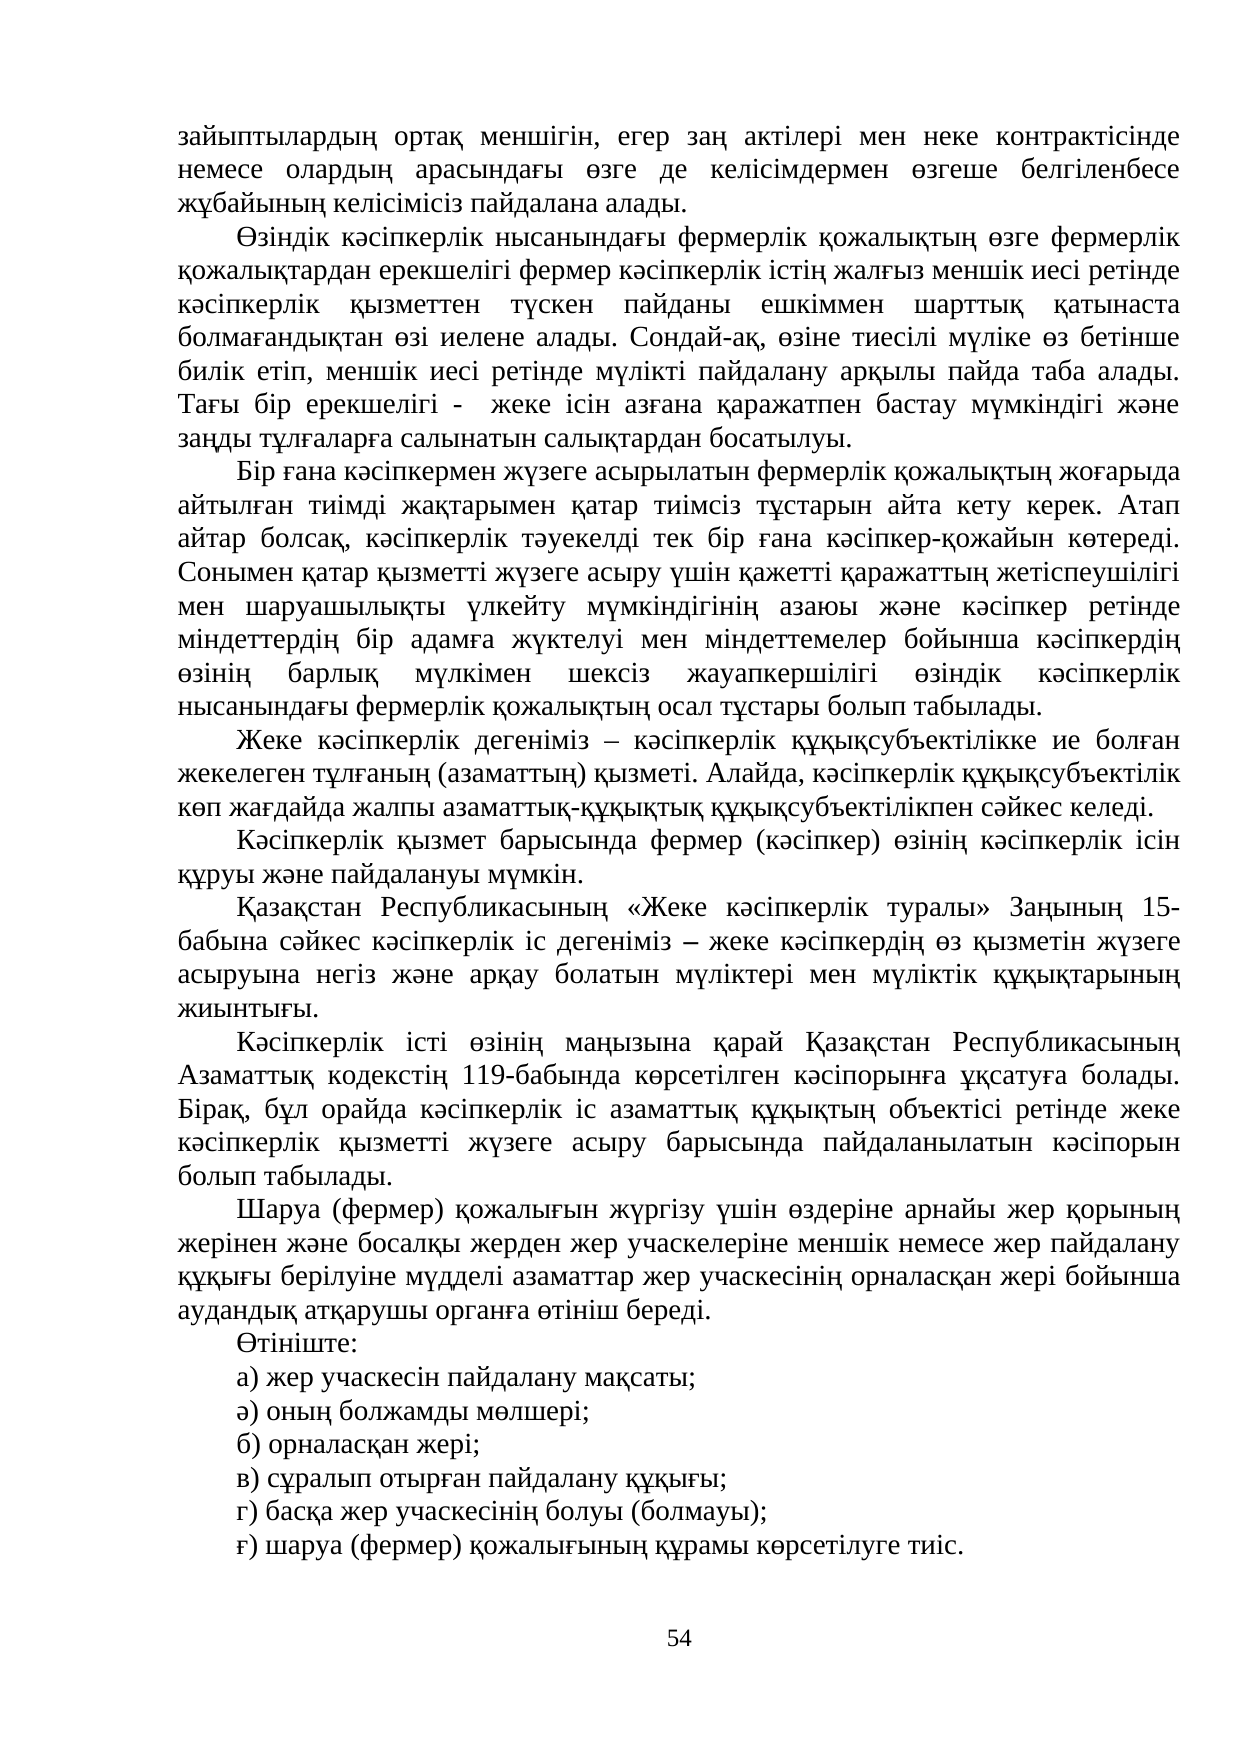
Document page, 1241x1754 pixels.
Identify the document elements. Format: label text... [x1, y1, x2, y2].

text б) орналасқан жері; [177, 1426, 1181, 1460]
text Кәсіпкерлік қызмет барысында фермер (кәсіпкер) өзінің кәсіпкерлік ісін құруы және пайдалануы мүмкін. [177, 822, 1181, 889]
text Кәсіпкерлік істі өзінің маңызына қарай Қазақстан Республикасының Азаматтық кодекстің 119-бабында көрсетілген кәсіпорынға ұқсатуға болады. Бірақ, бұл орайда кәсіпкерлік іс азаматтық құқықтың объектісі ретінде жеке кәсіпкерлік қызметті жүзеге асыру барысында пайдаланылатын кәсіпорын болып табылады. [177, 1024, 1181, 1191]
text Қазақстан Республикасының «Жеке кәсіпкерлік туралы» Заңының 15-бабына сәйкес кәсіпкерлік іс дегеніміз – жеке кәсіпкердің өз қызметін жүзеге асыруына негіз және арқау болатын мүліктері мен мүліктік құқықтарының жиынтығы. [177, 889, 1181, 1024]
text Өтiнiште: [177, 1326, 1181, 1359]
text г) басқа жер учаскесінің болуы (болмауы); [177, 1493, 1181, 1527]
text ғ) шаруа (фермер) қожалығының құрамы көрсетілуге тиіс. [177, 1527, 1181, 1560]
text а) жер учаскесін пайдалану мақсаты; [177, 1359, 1181, 1393]
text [177, 118, 1181, 219]
text ә) оның болжамды мөлшері; [177, 1393, 1181, 1426]
text Өзіндік кәсіпкерлік нысанындағы фермерлік қожалықтың өзге фермерлік қожалықтардан ерекшелігі фермер кәсіпкерлік істің жалғыз меншік иесі ретінде кәсіпкерлік қызметтен түскен пайданы ешкіммен шарттық қатынаста болмағандықтан өзі иелене алады. Сондай-ақ, өзіне тиесілі мүліке өз бетінше билік етіп, меншік иесі ретінде мүлікті пайдалану арқылы пайда таба алады. Тағы бір ерекшелігі - жеке ісін азғана қаражатпен бастау мүмкіндігі және заңды тұлғаларға салынатын салықтардан босатылуы. [177, 219, 1181, 453]
text Шаруа (фермер) қожалығын жүргізу үшін өздеріне арнайы жер қорының жерінен және босалқы жерден жер учаскелеріне меншік немесе жер пайдалану құқығы берілуіне мүдделі азаматтар жер учаскесінің орналасқан жері бойынша аудандық атқарушы органға өтініш береді. [177, 1191, 1181, 1326]
text в) сұралып отырған пайдалану құқығы; [177, 1460, 1181, 1493]
text Бір ғана кәсіпкермен жүзеге асырылатын фермерлік қожалықтың жоғарыда айтылған тиімді жақтарымен қатар тиімсіз тұстарын айта кету керек. Атап айтар болсақ, кәсіпкерлік тәуекелді тек бір ғана кәсіпкер-қожайын көтереді. Сонымен қатар қызметті жүзеге асыру үшін қажетті қаражаттың жетіспеушілігі мен шаруашылықты үлкейту мүмкіндігінің азаюы және кәсіпкер ретінде міндеттердің бір адамға жүктелуі мен міндеттемелер бойынша кәсіпкердің өзінің барлық мүлкімен шексіз жауапкершілігі өзіндік кәсіпкерлік нысанындағы фермерлік қожалықтың осал тұстары болып табылады. [177, 453, 1181, 722]
text Жеке кәсіпкерлік дегеніміз – кәсіпкерлік құқықсубъектілікке ие болған жекелеген тұлғаның (азаматтың) қызметі. Алайда, кәсіпкерлік құқықсубъектілік көп жағдайда жалпы азаматтық-құқықтық құқықсубъектілікпен сәйкес келеді. [177, 722, 1181, 822]
